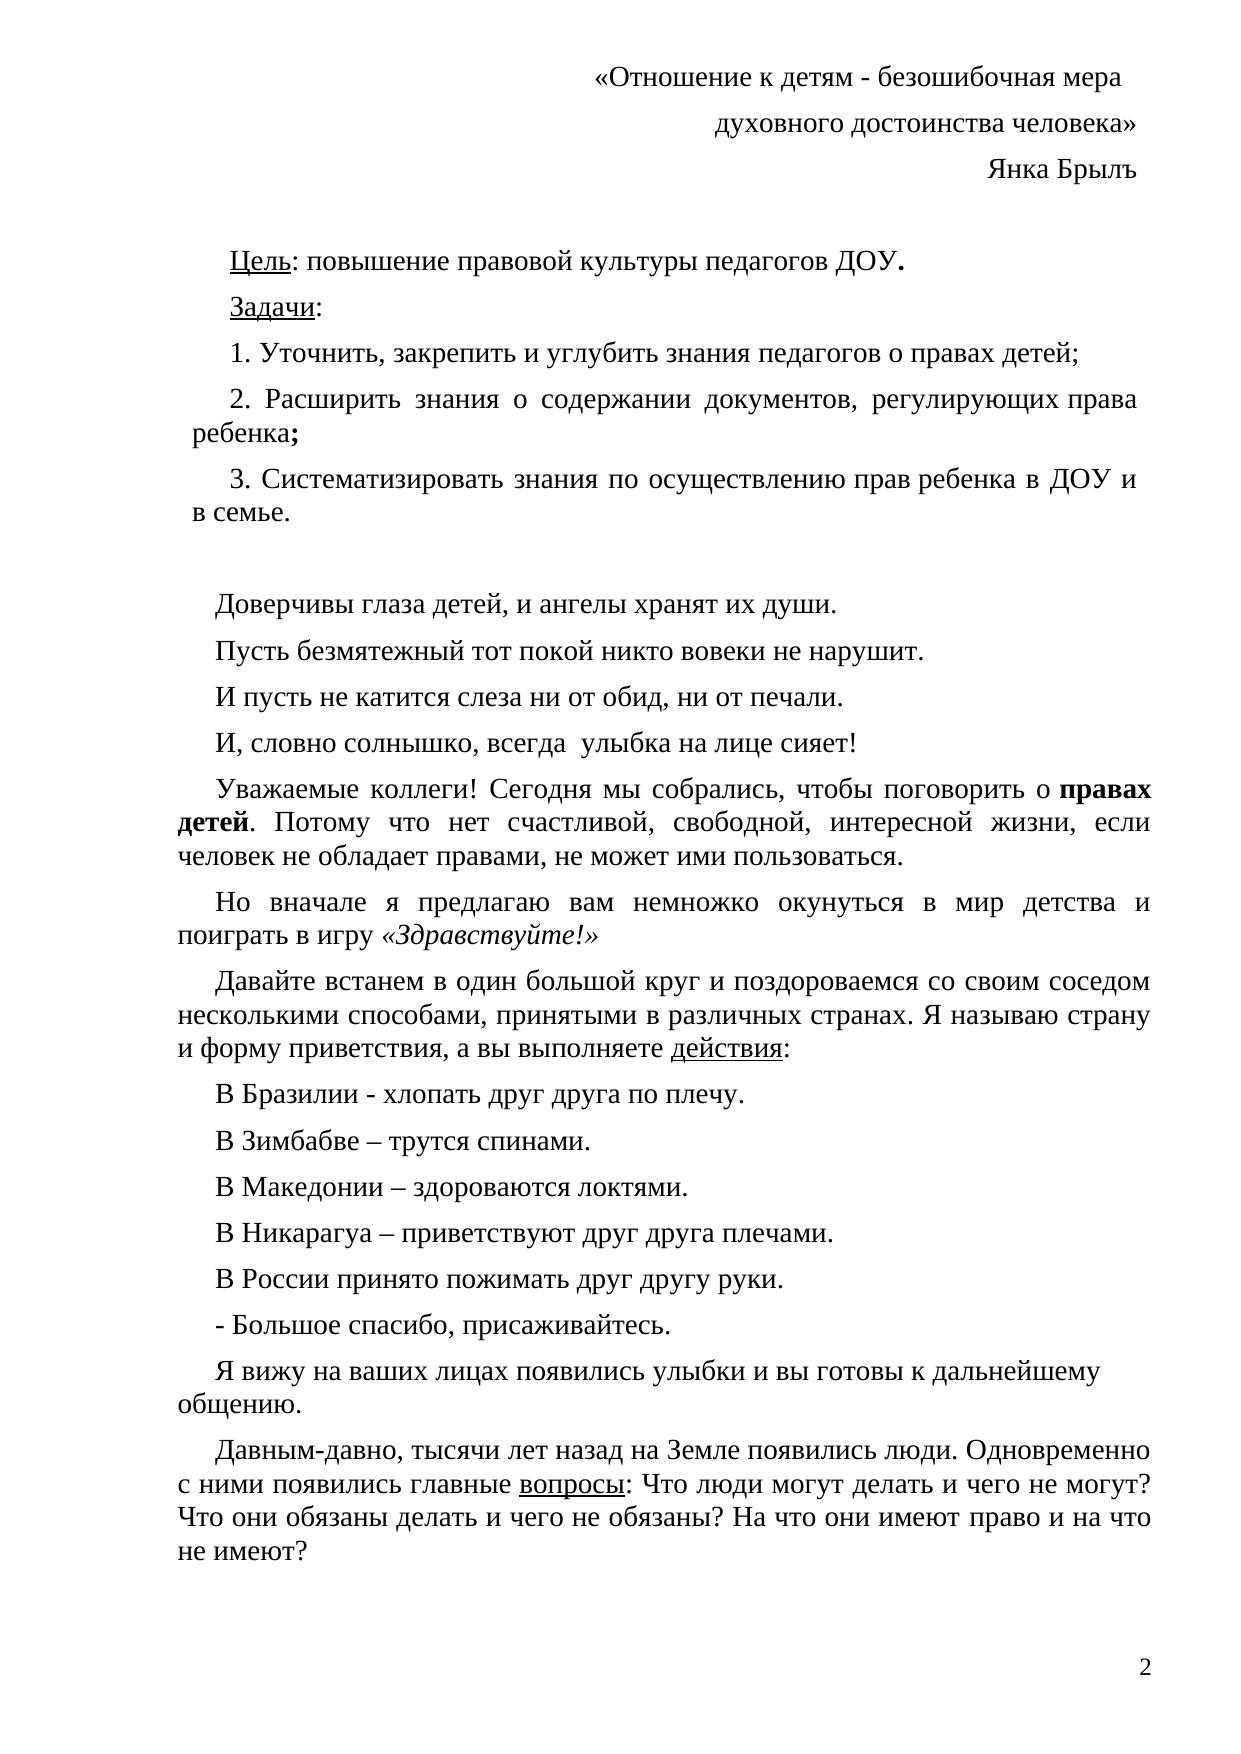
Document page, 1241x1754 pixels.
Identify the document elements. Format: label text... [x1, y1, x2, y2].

text В Бразилии - хлопать друг друга по плечу. [177, 1077, 1152, 1110]
text В Зимбабве – трутся спинами. [177, 1123, 1152, 1156]
text Давным-давно, тысячи лет назад на Земле появились люди. Одновременно с ними появились главные вопросы: Что люди могут делать и чего не могут? Что они обязаны делать и чего не обязаны? На что они имеют право и на что не имеют? [177, 1432, 1152, 1567]
text Пусть безмятежный тот покой никто вовеки не нарушит. [177, 633, 1152, 666]
text Давайте встанем в один большой круг и поздороваемся со своим соседом несколькими способами, принятыми в различных странах. Я называю страну и форму приветствия, а вы выполняете действия: [177, 963, 1152, 1064]
text 3. Систематизировать знания по осуществлению прав ребенка в ДОУ и в семье. [192, 461, 1137, 528]
text И, словно солнышко, всегда улыбка на лице сияет! [177, 725, 1152, 758]
text духовного достоинства человека» [192, 105, 1137, 139]
text В Никарагуа – приветствуют друг друга плечами. [177, 1215, 1152, 1248]
text 2. Расширить знания о содержании документов, регулирующих права ребенка; [192, 381, 1137, 448]
text - Большое спасибо, присаживайтесь. [177, 1307, 1152, 1340]
text Задачи: [192, 289, 1137, 323]
text В Македонии – здороваются локтями. [177, 1169, 1152, 1202]
text Доверчивы глаза детей, и ангелы хранят их души. [177, 587, 1152, 620]
text Уважаемые коллеги! Сегодня мы собрались, чтобы поговорить о правах детей. Потому что нет счастливой, свободной, интересной жизни, если человек не обладает правами, не может ими пользоваться. [177, 771, 1152, 871]
text «Отношение к детям - безошибочная мера [192, 59, 1137, 93]
text И пусть не катится слеза ни от обид, ни от печали. [177, 679, 1152, 712]
text Цель: повышение правовой культуры педагогов ДОУ. [192, 243, 1137, 277]
text В России принято пожимать друг другу руки. [177, 1261, 1152, 1294]
text 1. Уточнить, закрепить и углубить знания педагогов о правах детей; [192, 335, 1137, 369]
text Я вижу на ваших лицах появились улыбки и вы готовы к дальнейшему общению. [177, 1353, 1152, 1420]
text Но вначале я предлагаю вам немножко окунуться в мир детства и поиграть в игру «Здравствуйте!» [177, 884, 1152, 951]
text Янка Брылъ [192, 151, 1137, 185]
